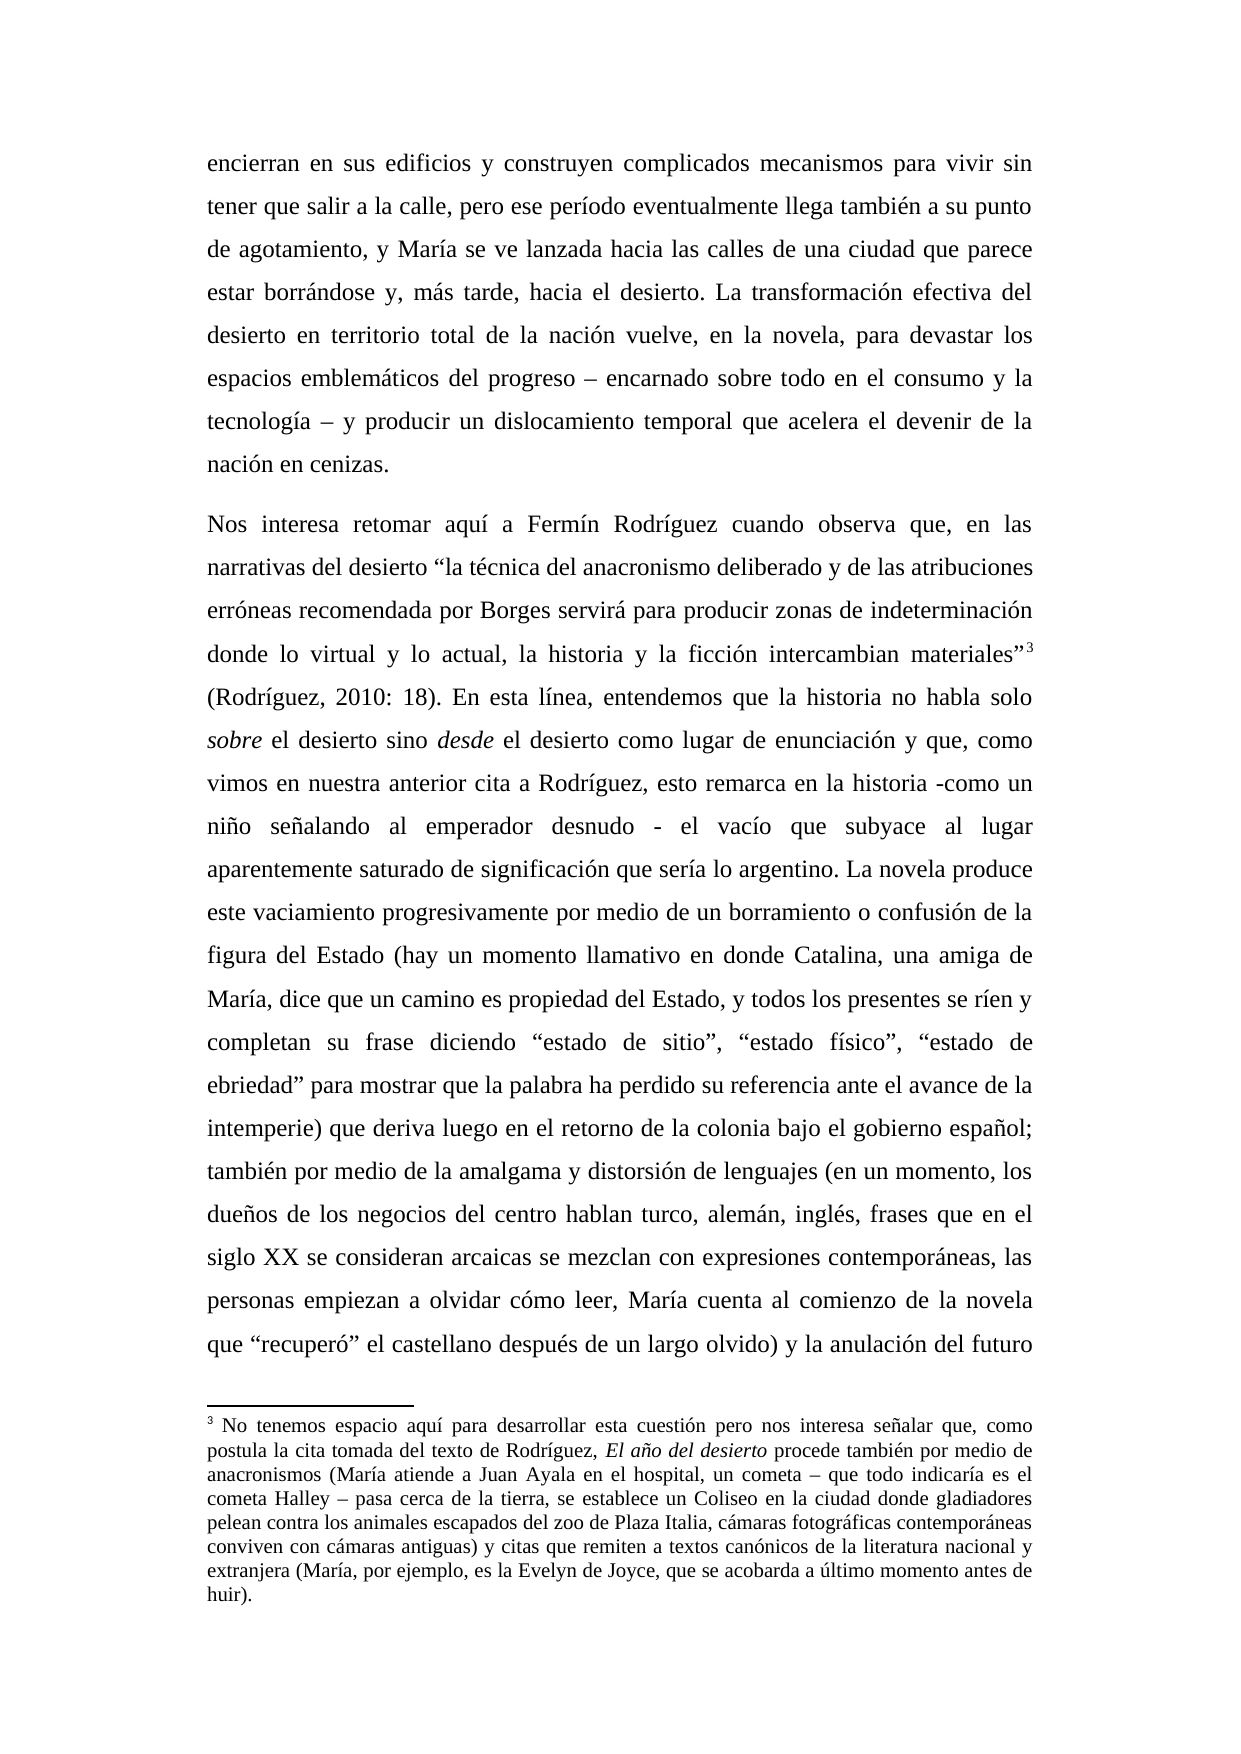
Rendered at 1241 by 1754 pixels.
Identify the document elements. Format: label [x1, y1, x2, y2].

text [207, 148, 1033, 478]
text [207, 509, 1033, 1357]
